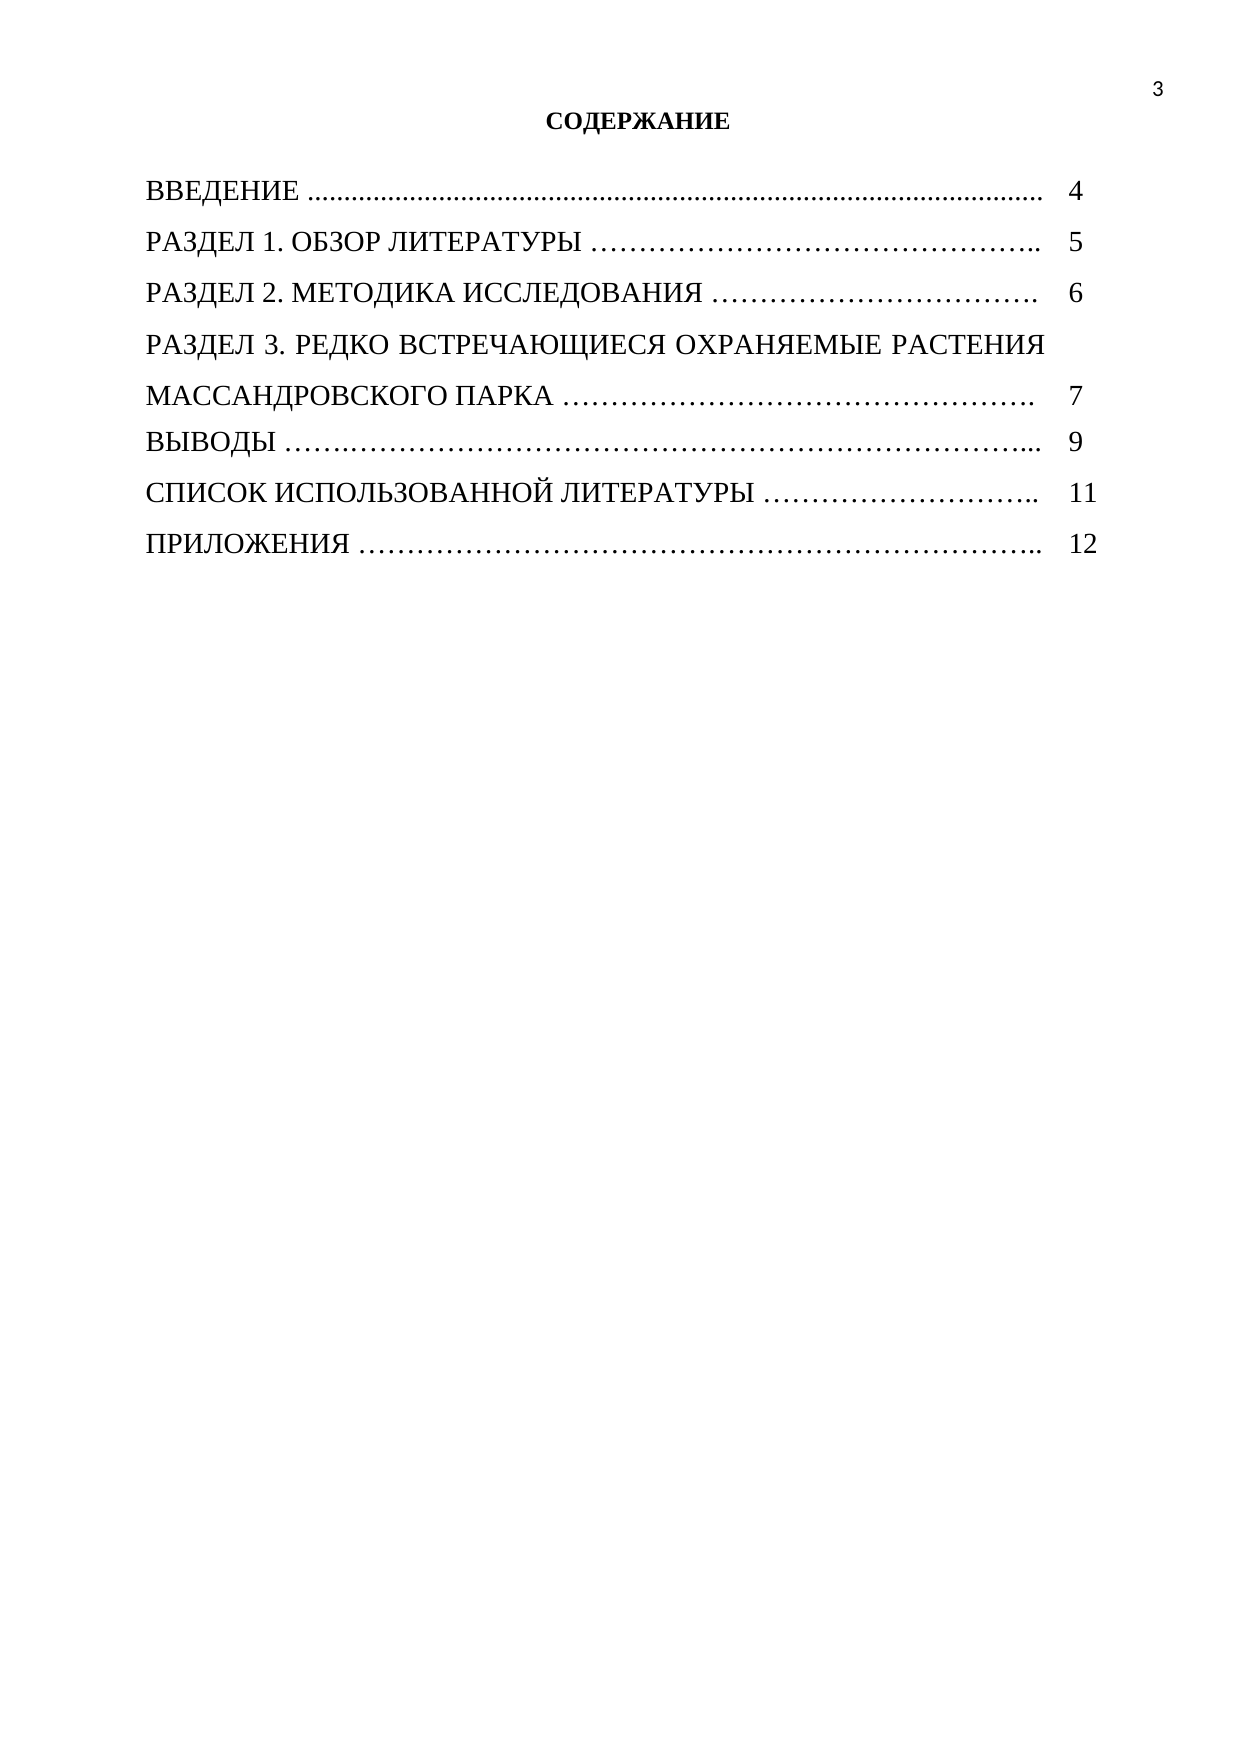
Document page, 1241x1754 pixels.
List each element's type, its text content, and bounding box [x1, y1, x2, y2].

table_cell СПИСОК ИСПОЛЬЗОВАННОЙ ЛИТЕРАТУРЫ ……………………….. [134, 475, 1057, 526]
table_cell 6 [1057, 275, 1131, 327]
table_cell ВЫВОДЫ …….……………………………………………………………... [134, 424, 1057, 475]
table_cell РАЗДЕЛ 2. МЕТОДИКА ИССЛЕДОВАНИЯ ……………………………. [134, 275, 1057, 327]
table_cell ПРИЛОЖЕНИЯ …………………………………………………………….. [134, 526, 1057, 578]
table_cell РАЗДЕЛ 3. РЕДКО ВСТРЕЧАЮЩИЕСЯ ОХРАНЯЕМЫЕ РАСТЕНИЯ МАССАНДРОВСКОГО ПАРКА …………………………………………. [134, 327, 1057, 424]
table_header 4 [1057, 174, 1131, 224]
text СОДЕРЖАНИЕ [112, 106, 1163, 135]
table_header ВВЕДЕНИЕ ..................................................................................................... [134, 174, 1057, 224]
table_cell 9 [1057, 424, 1131, 475]
table_cell 11 [1057, 475, 1131, 526]
table_cell РАЗДЕЛ 1. ОБЗОР ЛИТЕРАТУРЫ ……………………………………….. [134, 224, 1057, 275]
table_cell 12 [1057, 526, 1131, 578]
table_cell 7 [1057, 327, 1131, 424]
table_cell 5 [1057, 224, 1131, 275]
